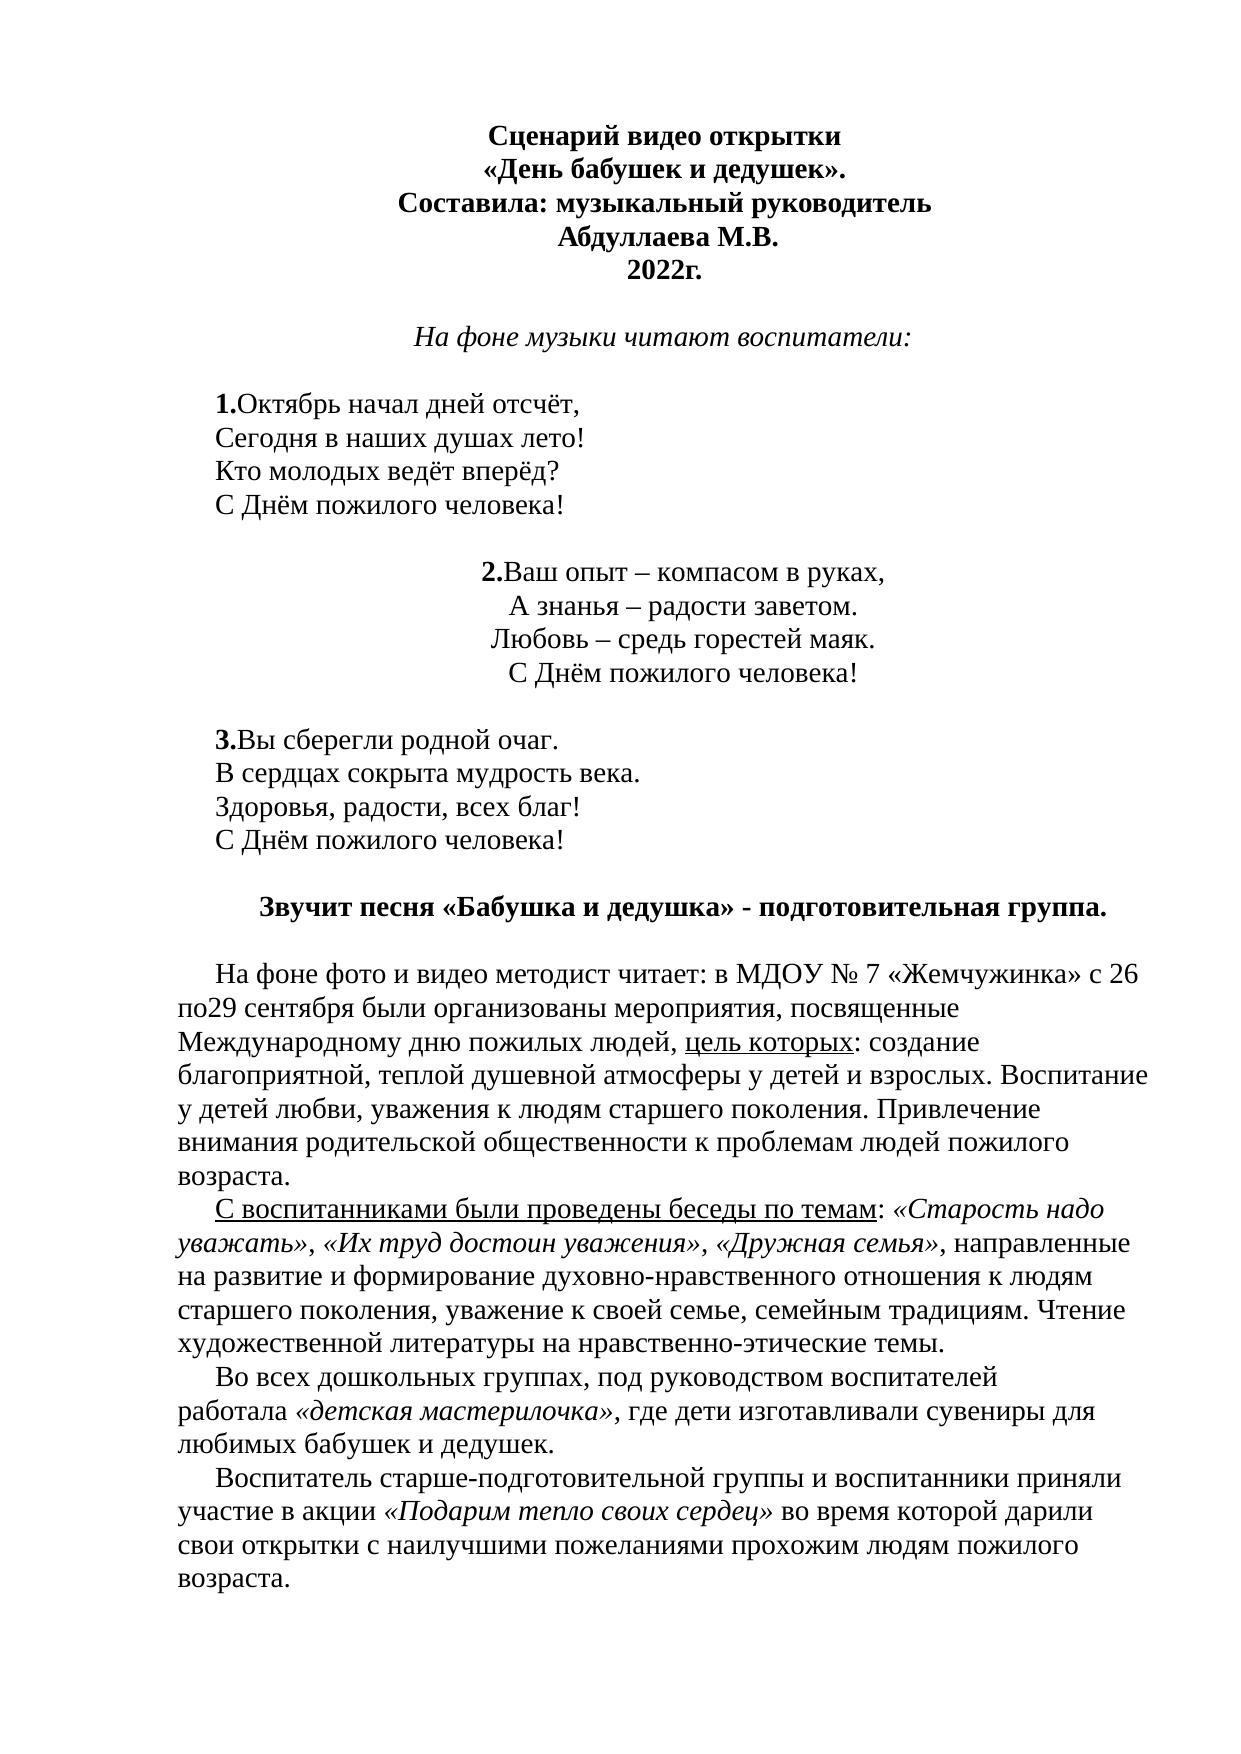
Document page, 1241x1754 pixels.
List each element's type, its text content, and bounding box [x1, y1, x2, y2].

text 2.Ваш опыт – компасом в руках, [177, 554, 1152, 588]
text Абдуллаева М.В. [177, 219, 1152, 252]
text 3.Вы сберегли родной очаг. [177, 722, 1152, 755]
text Здоровья, радости, всех благ! [177, 789, 1152, 822]
text Кто молодых ведёт вперёд? [177, 453, 1152, 487]
text На фоне музыки читают воспитатели: [177, 319, 1152, 353]
text Сегодня в наших душах лето! [177, 420, 1152, 453]
text С Днём пожилого человека! [177, 822, 1152, 856]
text Воспитатель старше-подготовительной группы и воспитанники приняли участие в акции «Подарим тепло своих сердец» во время которой дарили свои открытки с наилучшими пожеланиями прохожим людям пожилого возраста. [177, 1460, 1152, 1594]
text А знанья – радости заветом. [177, 588, 1152, 621]
text Звучит песня «Бабушка и дедушка» - подготовительная группа. [177, 889, 1152, 923]
text Любовь – средь горестей маяк. [177, 621, 1152, 655]
text С Днём пожилого человека! [177, 487, 1152, 521]
text 1.Октябрь начал дней отсчёт, [177, 386, 1152, 420]
text Составила: музыкальный руководитель [177, 185, 1152, 219]
text Во всех дошкольных группах, под руководством воспитателей работала «детская мастерилочка», где дети изготавливали сувениры для любимых бабушек и дедушек. [177, 1359, 1152, 1460]
text 2022г. [177, 252, 1152, 286]
text С Днём пожилого человека! [177, 655, 1152, 688]
text В сердцах сокрыта мудрость века. [177, 755, 1152, 789]
text С воспитанниками были проведены беседы по темам: «Старость надо уважать», «Их труд достоин уважения», «Дружная семья», направленные на развитие и формирование духовно-нравственного отношения к людям старшего поколения, уважение к своей семье, семейным традициям. Чтение художественной литературы на нравственно-этические темы. [177, 1191, 1152, 1359]
text «День бабушек и дедушек». [177, 152, 1152, 185]
text На фоне фото и видео методист читает: в МДОУ № 7 «Жемчужинка» с 26 по29 сентября были организованы мероприятия, посвященные Международному дню пожилых людей, цель которых: создание благоприятной, теплой душевной атмосферы у детей и взрослых. Воспитание у детей любви, уважения к людям старшего поколения. Привлечение внимания родительской общественности к проблемам людей пожилого возраста. [177, 957, 1152, 1191]
text Сценарий видео открытки [177, 118, 1152, 152]
